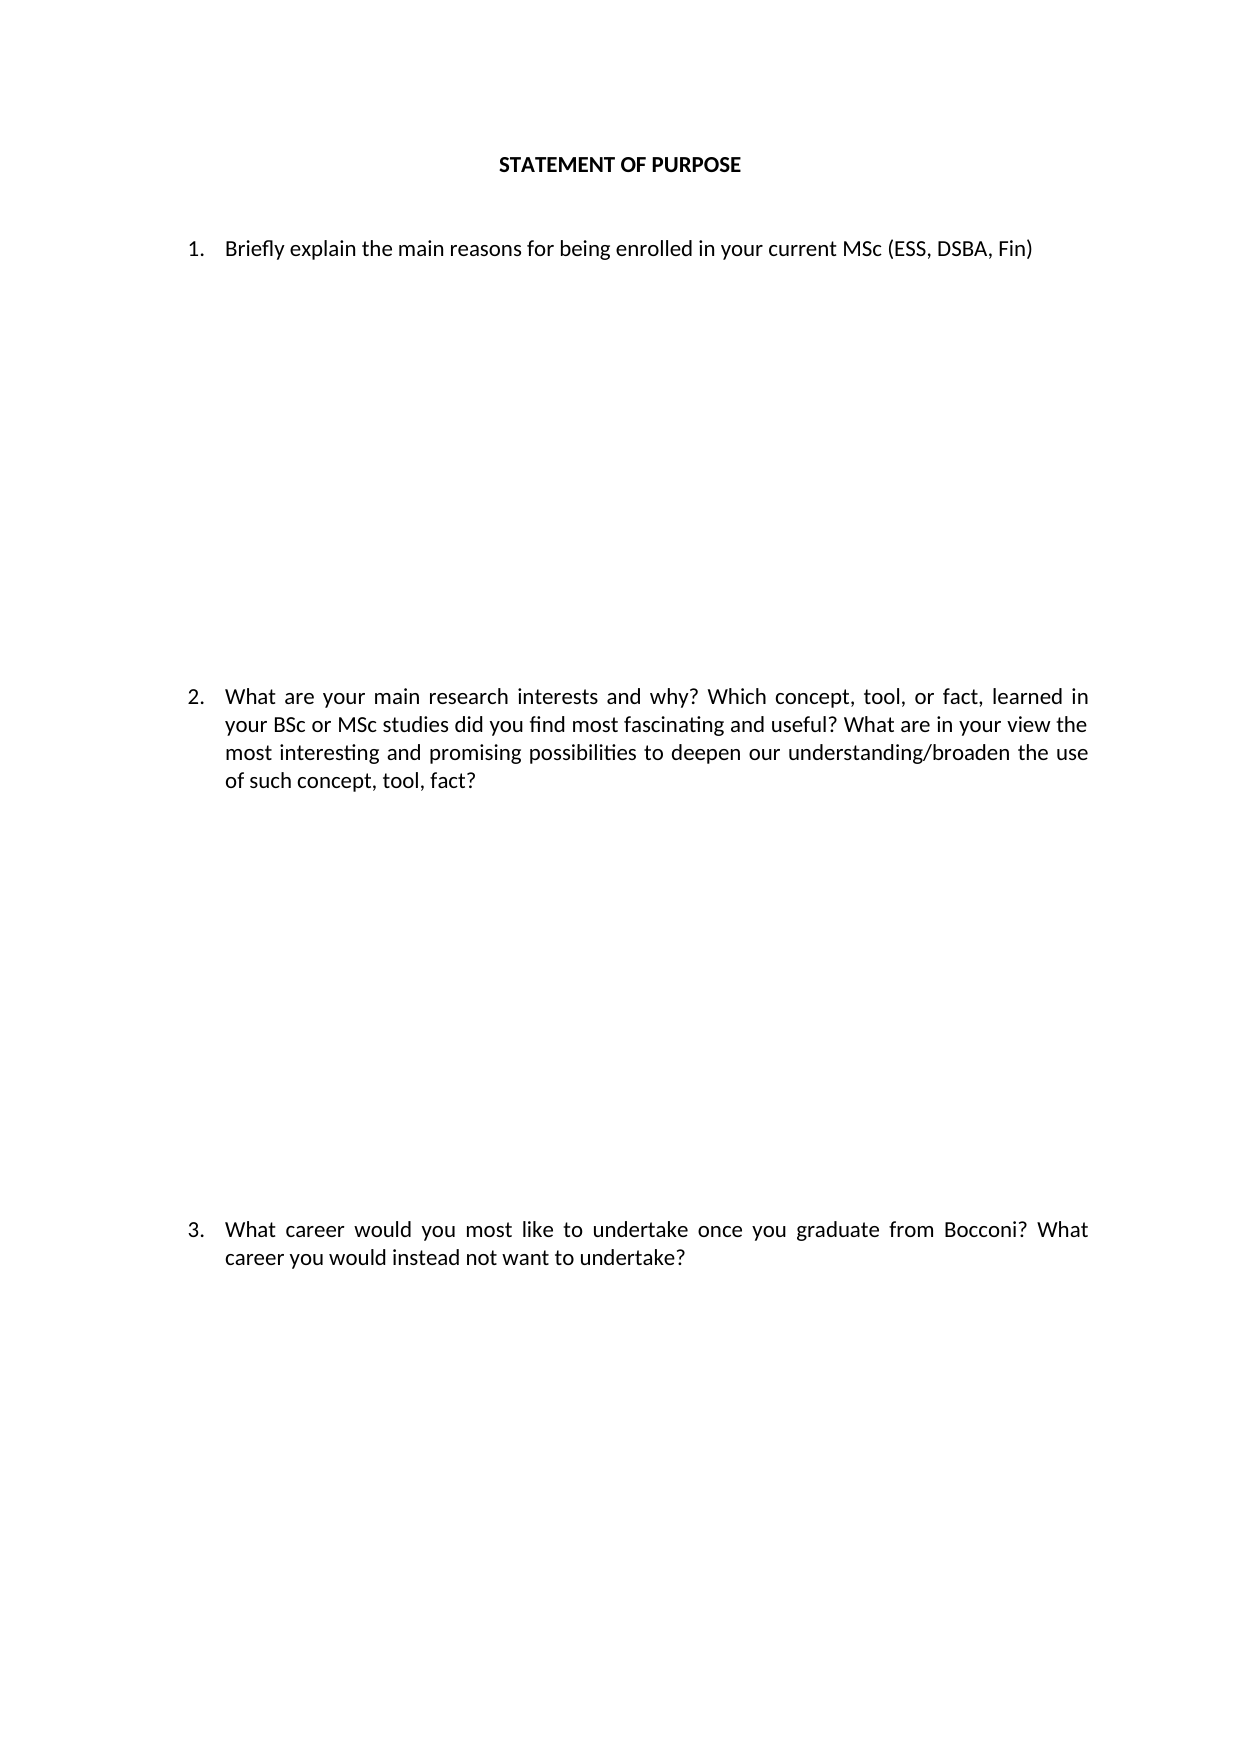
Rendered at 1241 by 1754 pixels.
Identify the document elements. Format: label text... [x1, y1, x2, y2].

list What career would you most like to undertake once you graduate from Bocconi? What career you would instead not want to undertake? [187, 1215, 1090, 1271]
list Briefly explain the main reasons for being enrolled in your current MSc (ESS, DSBA, Fin) [187, 234, 1090, 262]
list What are your main research interests and why? Which concept, tool, or fact, learned in your BSc or MSc studies did you find most fascinating and useful? What are in your view the most interesting and promising possibilities to deepen our understanding/broaden the use of such concept, tool, fact? [187, 682, 1090, 794]
text STATEMENT OF PURPOSE [150, 150, 1090, 178]
